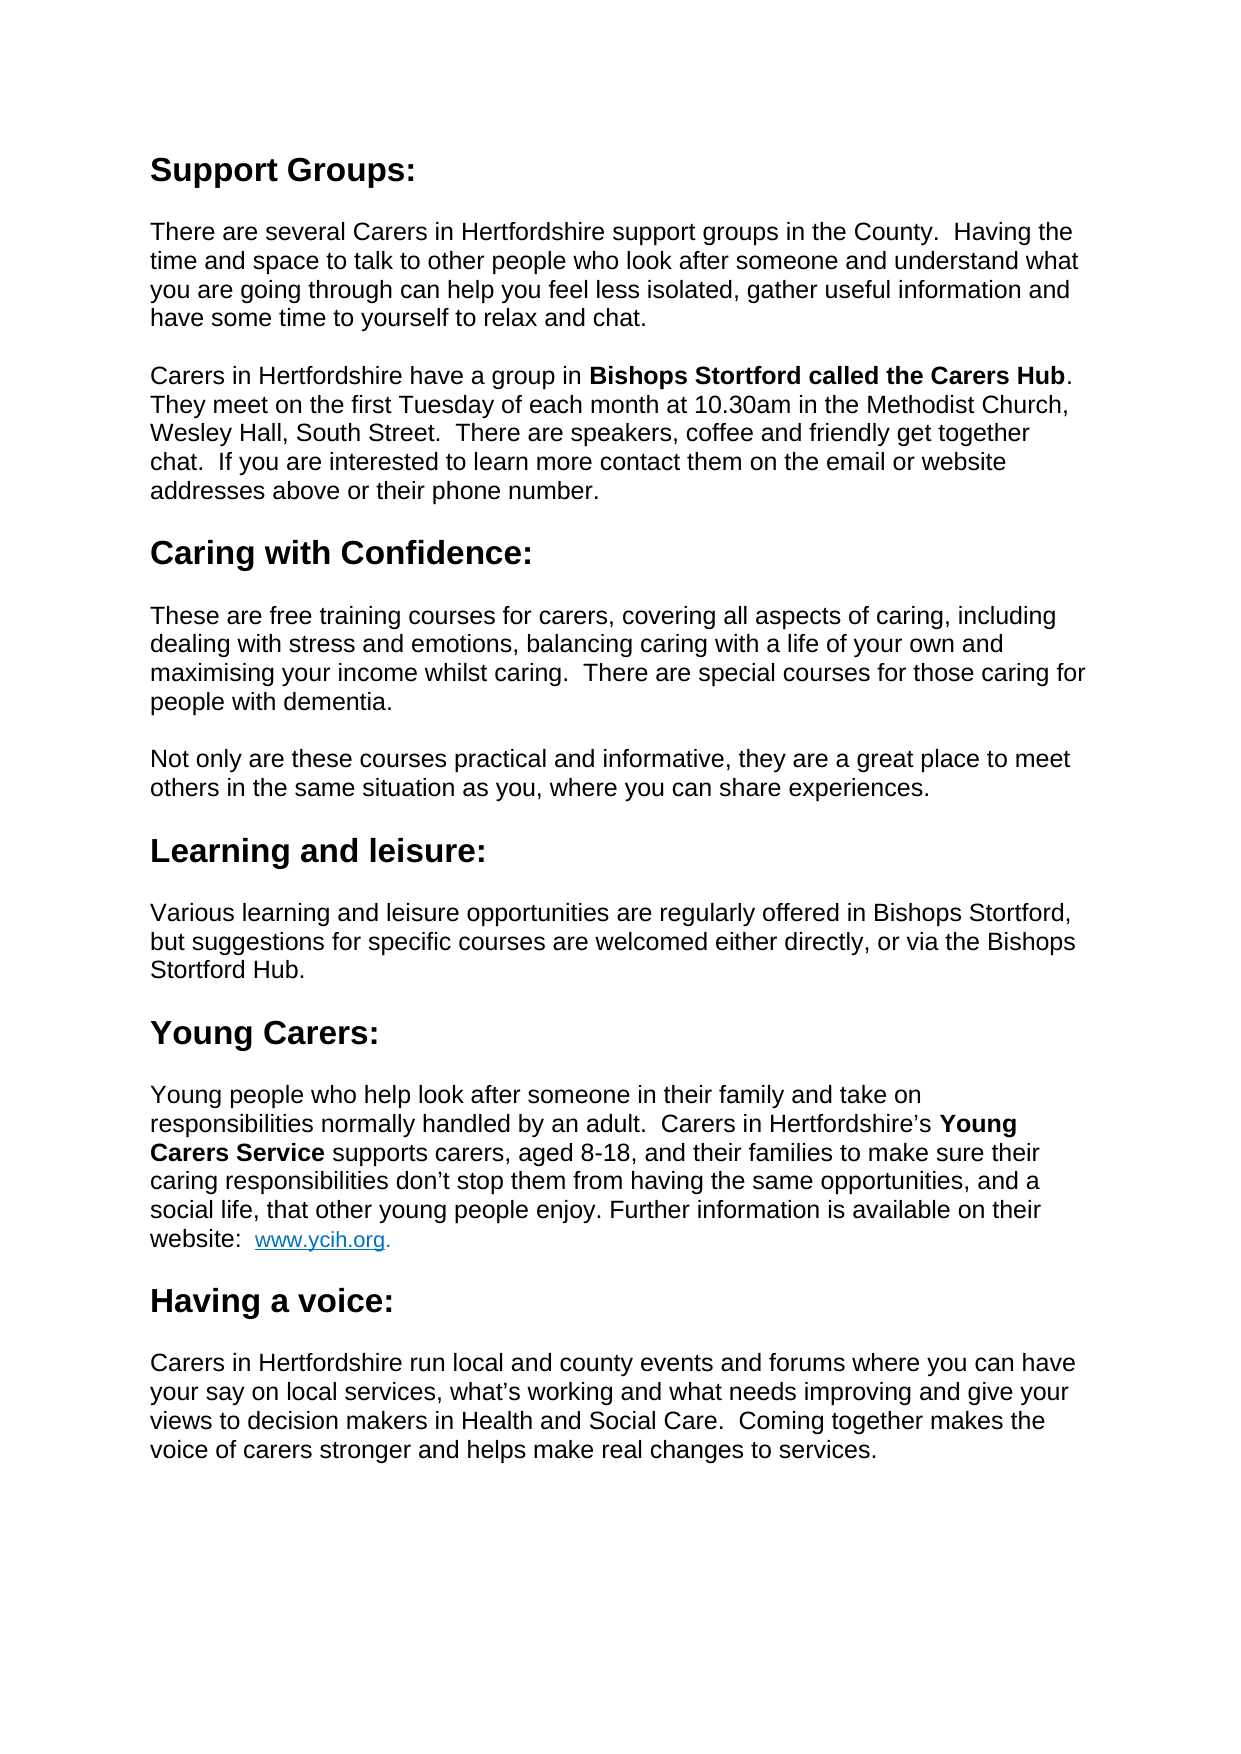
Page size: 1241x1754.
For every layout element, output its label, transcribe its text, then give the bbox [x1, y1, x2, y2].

text Learning and leisure: [150, 831, 1090, 869]
text Having a voice: [150, 1281, 1090, 1320]
text Young Carers: [150, 1013, 1090, 1051]
text Support Groups: [150, 150, 1090, 188]
text Carers in Hertfordshire run local and county events and forums where you can have your say on local services, what’s working and what needs improving and give your views to decision makers in Health and Social Care. Coming together makes the voice of carers stronger and helps make real changes to services. [150, 1348, 1090, 1463]
text Young people who help look after someone in their family and take on responsibilities normally handled by an adult. Carers in Hertfordshire’s Young Carers Service supports carers, aged 8-18, and their families to make sure their caring responsibilities don’t stop them from having the same opportunities, and a social life, that other young people enjoy. Further information is available on their website: www.ycih.org. [150, 1080, 1090, 1252]
text These are free training courses for carers, covering all aspects of caring, including dealing with stress and emotions, balancing caring with a life of your own and maximising your income whilst caring. There are special courses for those caring for people with dementia. [150, 601, 1090, 716]
text Caring with Confidence: [150, 533, 1090, 572]
text Not only are these courses practical and informative, they are a great place to meet others in the same situation as you, where you can share experiences. [150, 744, 1090, 802]
text Various learning and leisure opportunities are regularly offered in Bishops Stortford, but suggestions for specific courses are welcomed either directly, or via the Bishops Stortford Hub. [150, 898, 1090, 984]
text There are several Carers in Hertfordshire support groups in the County. Having the time and space to talk to other people who look after someone and understand what you are going through can help you feel less isolated, gather useful information and have some time to yourself to relax and chat. [150, 217, 1090, 332]
text Carers in Hertfordshire have a group in Bishops Stortford called the Carers Hub. They meet on the first Tuesday of each month at 10.30am in the Methodist Church, Wesley Hall, South Street. There are speakers, coffee and friendly get together chat. If you are interested to learn more contact them on the email or website addresses above or their phone number. [150, 361, 1090, 505]
